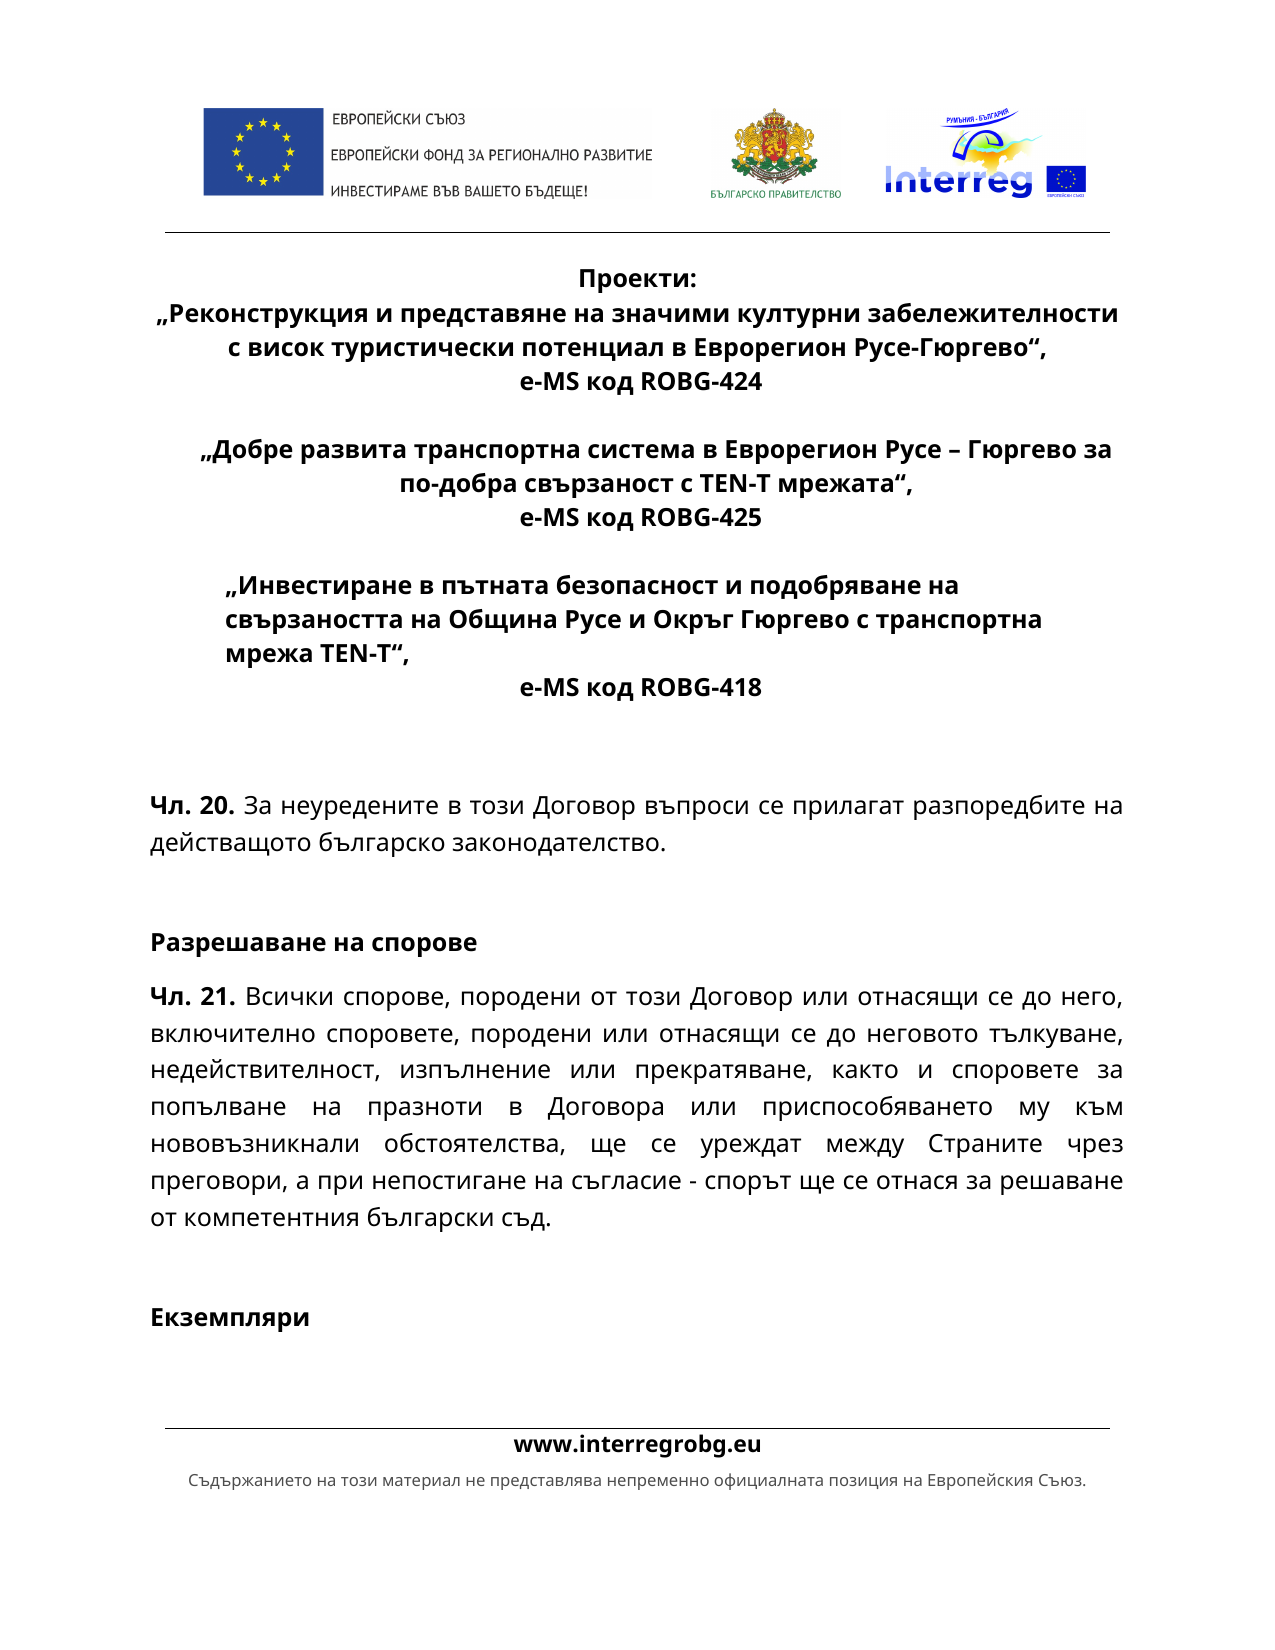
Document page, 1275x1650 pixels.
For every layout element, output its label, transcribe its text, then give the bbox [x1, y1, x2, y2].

picture [885, 108, 1086, 198]
text Екземпляри [150, 1299, 1125, 1333]
text Разрешаване на спорове [150, 925, 1125, 959]
picture [203, 108, 652, 199]
picture [711, 108, 841, 198]
text Чл. 21. Всички спорове, породени от този Договор или отнасящи се до него, включително споровете, породени или отнасящи се до неговото тълкуване, недействителност, изпълнение или прекратяване, както и споровете за попълване на празноти в Договора или приспособяването му към нововъзникнали обстоятелства, ще се уреждат между Страните чрез преговори, а при непостигане на съгласие - спорът ще се отнася за решаване от компетентния български съд. [150, 978, 1125, 1233]
text Чл. 20. За неуредените в този Договор въпроси се прилагат разпоредбите на действащото българско законодателство. [150, 788, 1125, 859]
